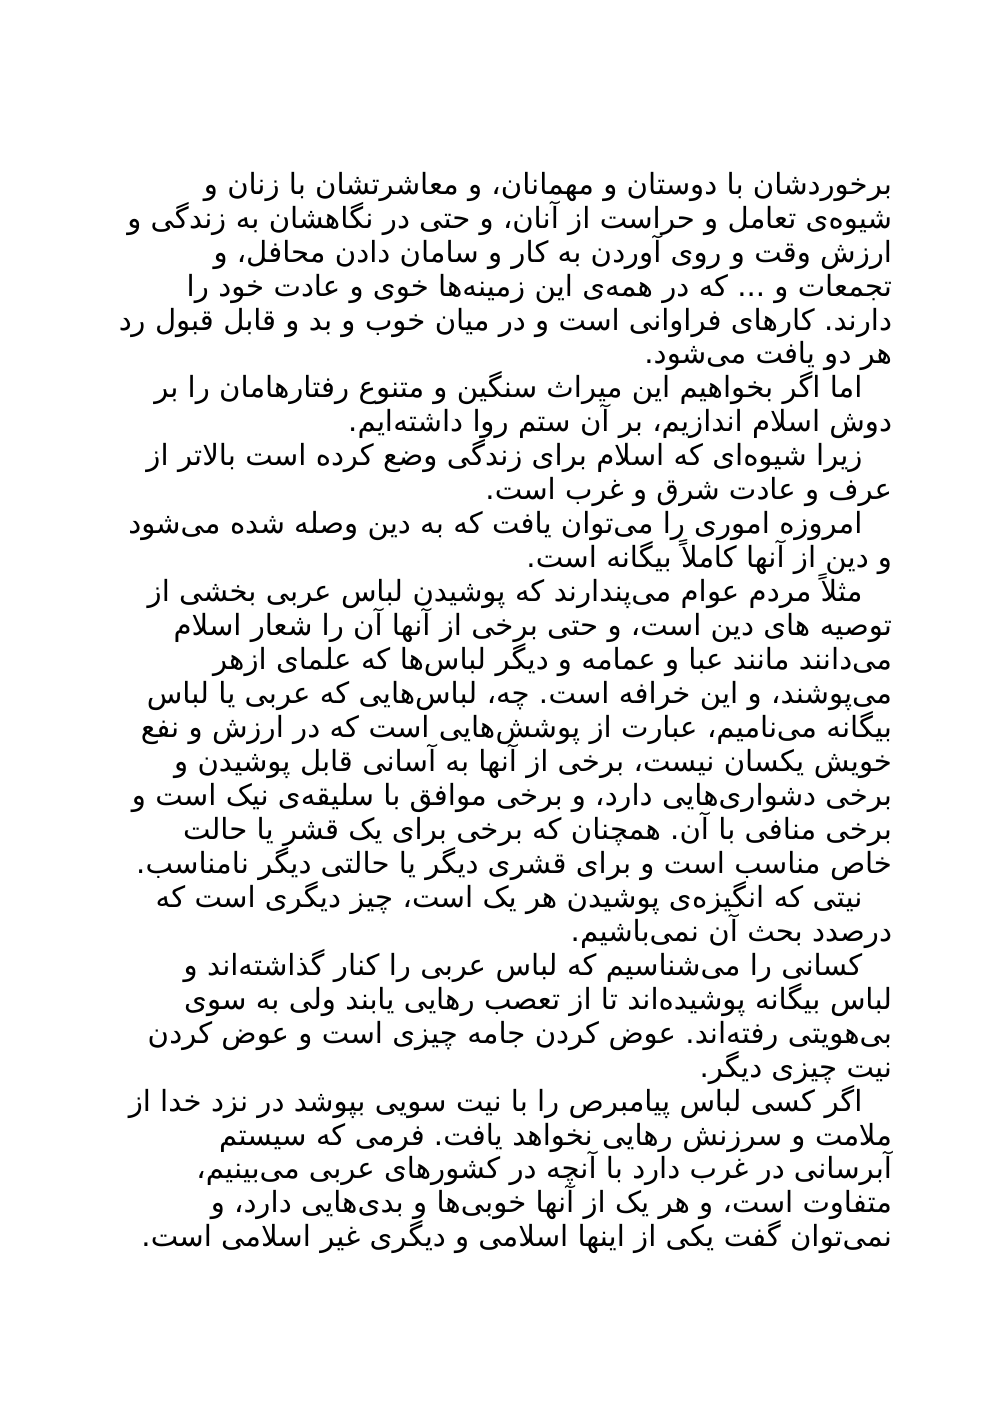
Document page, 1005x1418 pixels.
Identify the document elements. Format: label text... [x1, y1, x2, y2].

text زیرا شیوه‌ای که اسلام برای زندگی وضع کرده است بالاتر از عرف و عادت شرق و غرب است. [112, 439, 892, 507]
text کسانی را می‌شناسیم که لباس عربی را کنار گذاشته‌اند و لباس بیگانه پوشیده‌اند تا از تعصب رهایی یابند ولی به سوی بی‌هویتی رفته‌اند. عوض کردن جامه چیزی است و عوض کردن نیت چیزی دیگر. [112, 948, 892, 1084]
text اگر کسی لباس پیامبرص را با نیت سویی بپوشد در نزد خدا از ملامت و سرزنش رهایی نخواهد یافت. فرمی که سیستم آبرسانی در غرب دارد با آنچه در کشورهای عربی می‌بینیم، متفاوت است، و هر یک از آنها خوبی‌ها و بدی‌هایی دارد، و نمی‌توان گفت یکی از اینها اسلامی و دیگری غیر اسلامی است. [112, 1084, 892, 1254]
text امروزه اموری را می‌توان یافت که به دین وصله شده می‌شود و دین از آنها کاملاً بیگانه است. [112, 507, 892, 574]
text نیتی که انگیزه‌ی پوشیدن هر یک است، چیز دیگری است که درصدد بحث آن نمی‌باشیم. [112, 880, 892, 948]
text مثلاً مردم عوام می‌پندارند که پوشیدن لباس عربی بخشی از توصیه های دین است، و حتی برخی از آنها آن را شعار اسلام می‌دانند مانند عبا و عمامه و دیگر لباس‌ها که علمای ازهر می‌پوشند، و این خرافه است. چه، لباس‌هایی که عربی یا لباس بیگانه می‌نامیم، عبارت از پوشش‌هایی است که در ارزش و نفع خویش یکسان نیست، برخی از آنها به آسانی قابل پوشیدن و برخی دشواری‌هایی دارد، و برخی موافق با سلیقه‌ی نیک است و برخی منافی با آن. همچنان که برخی برای یک قشر یا حالت خاص مناسب است و برای قشری دیگر یا حالتی دیگر نامناسب. [112, 574, 892, 880]
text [112, 167, 892, 371]
text اما اگر بخواهیم این میراث سنگین و متنوع رفتارهامان را بر دوش اسلام اندازیم، بر آن ستم روا داشته‌ایم. [112, 371, 892, 439]
